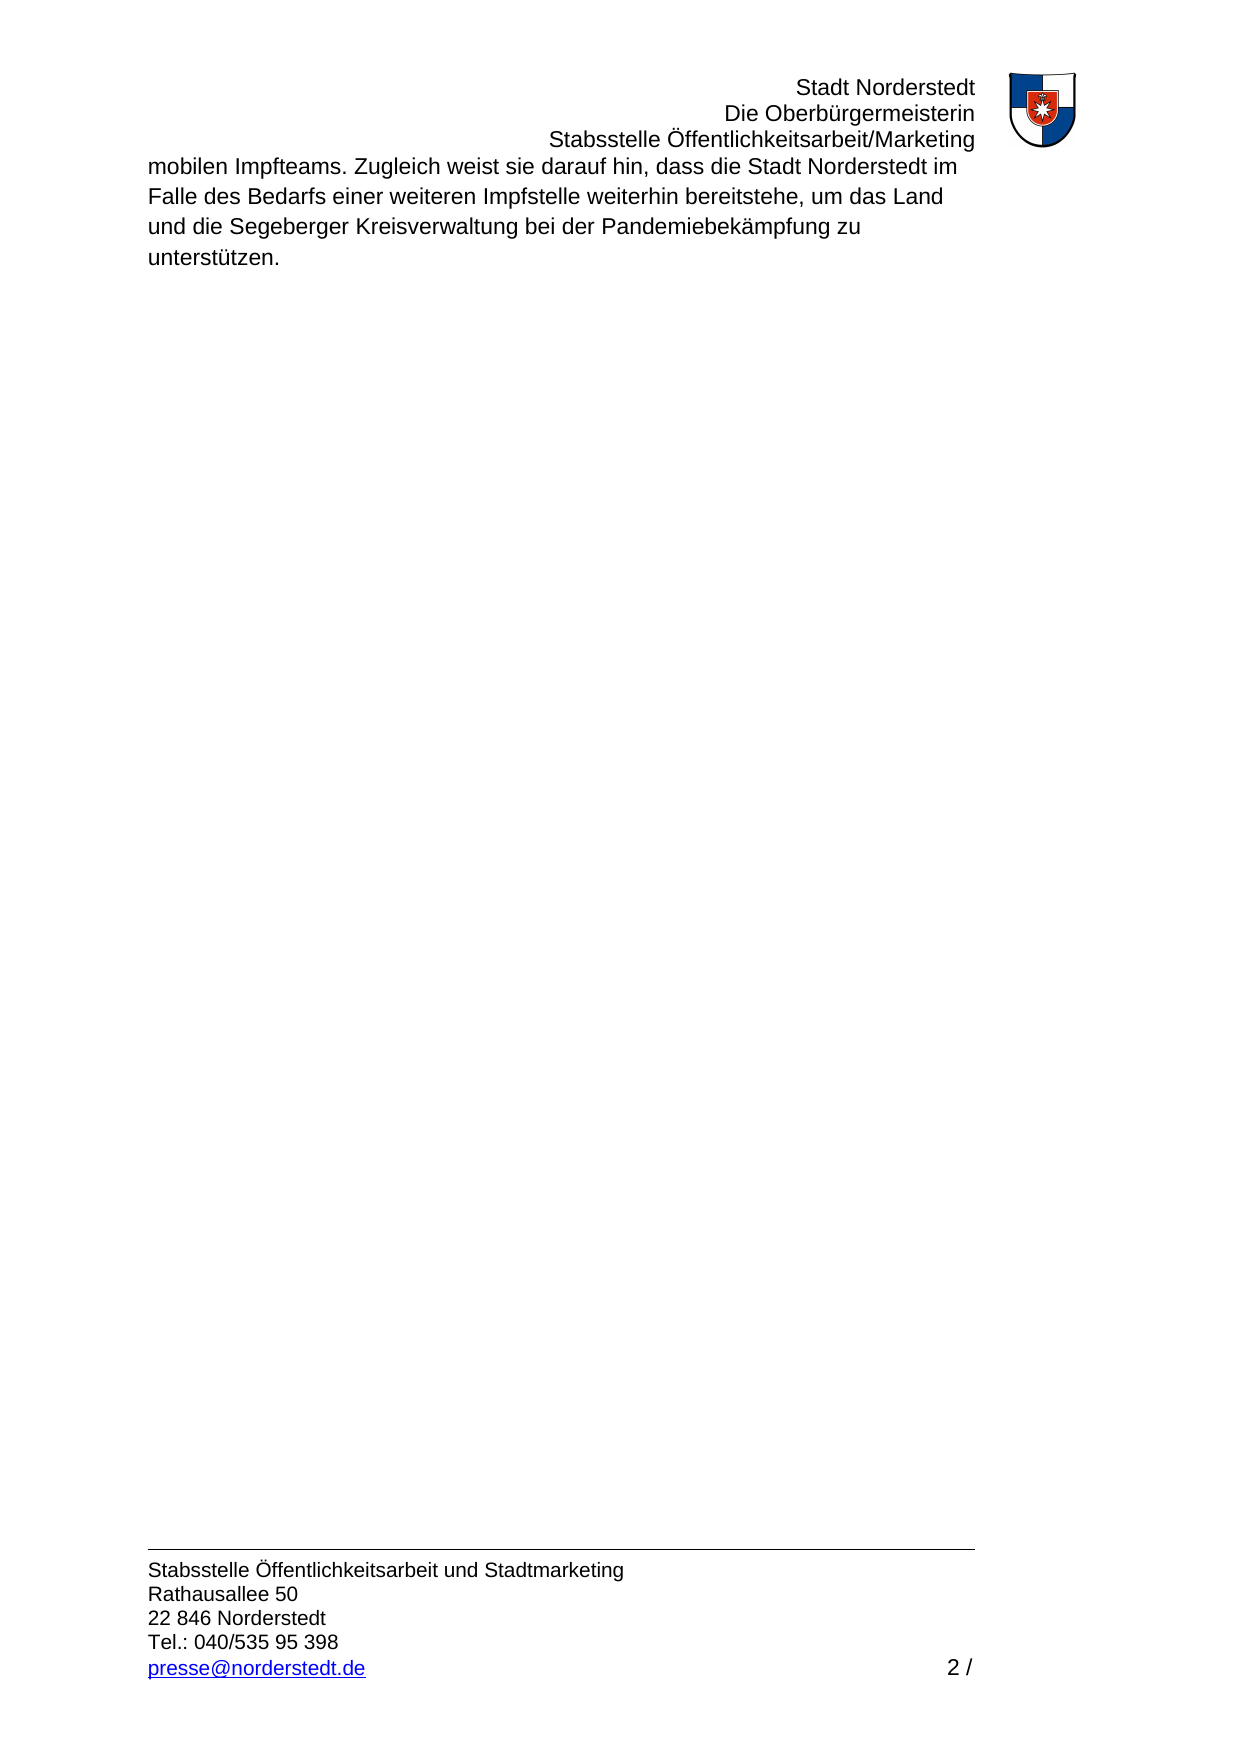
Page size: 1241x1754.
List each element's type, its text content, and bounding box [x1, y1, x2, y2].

picture [1008, 72, 1077, 148]
